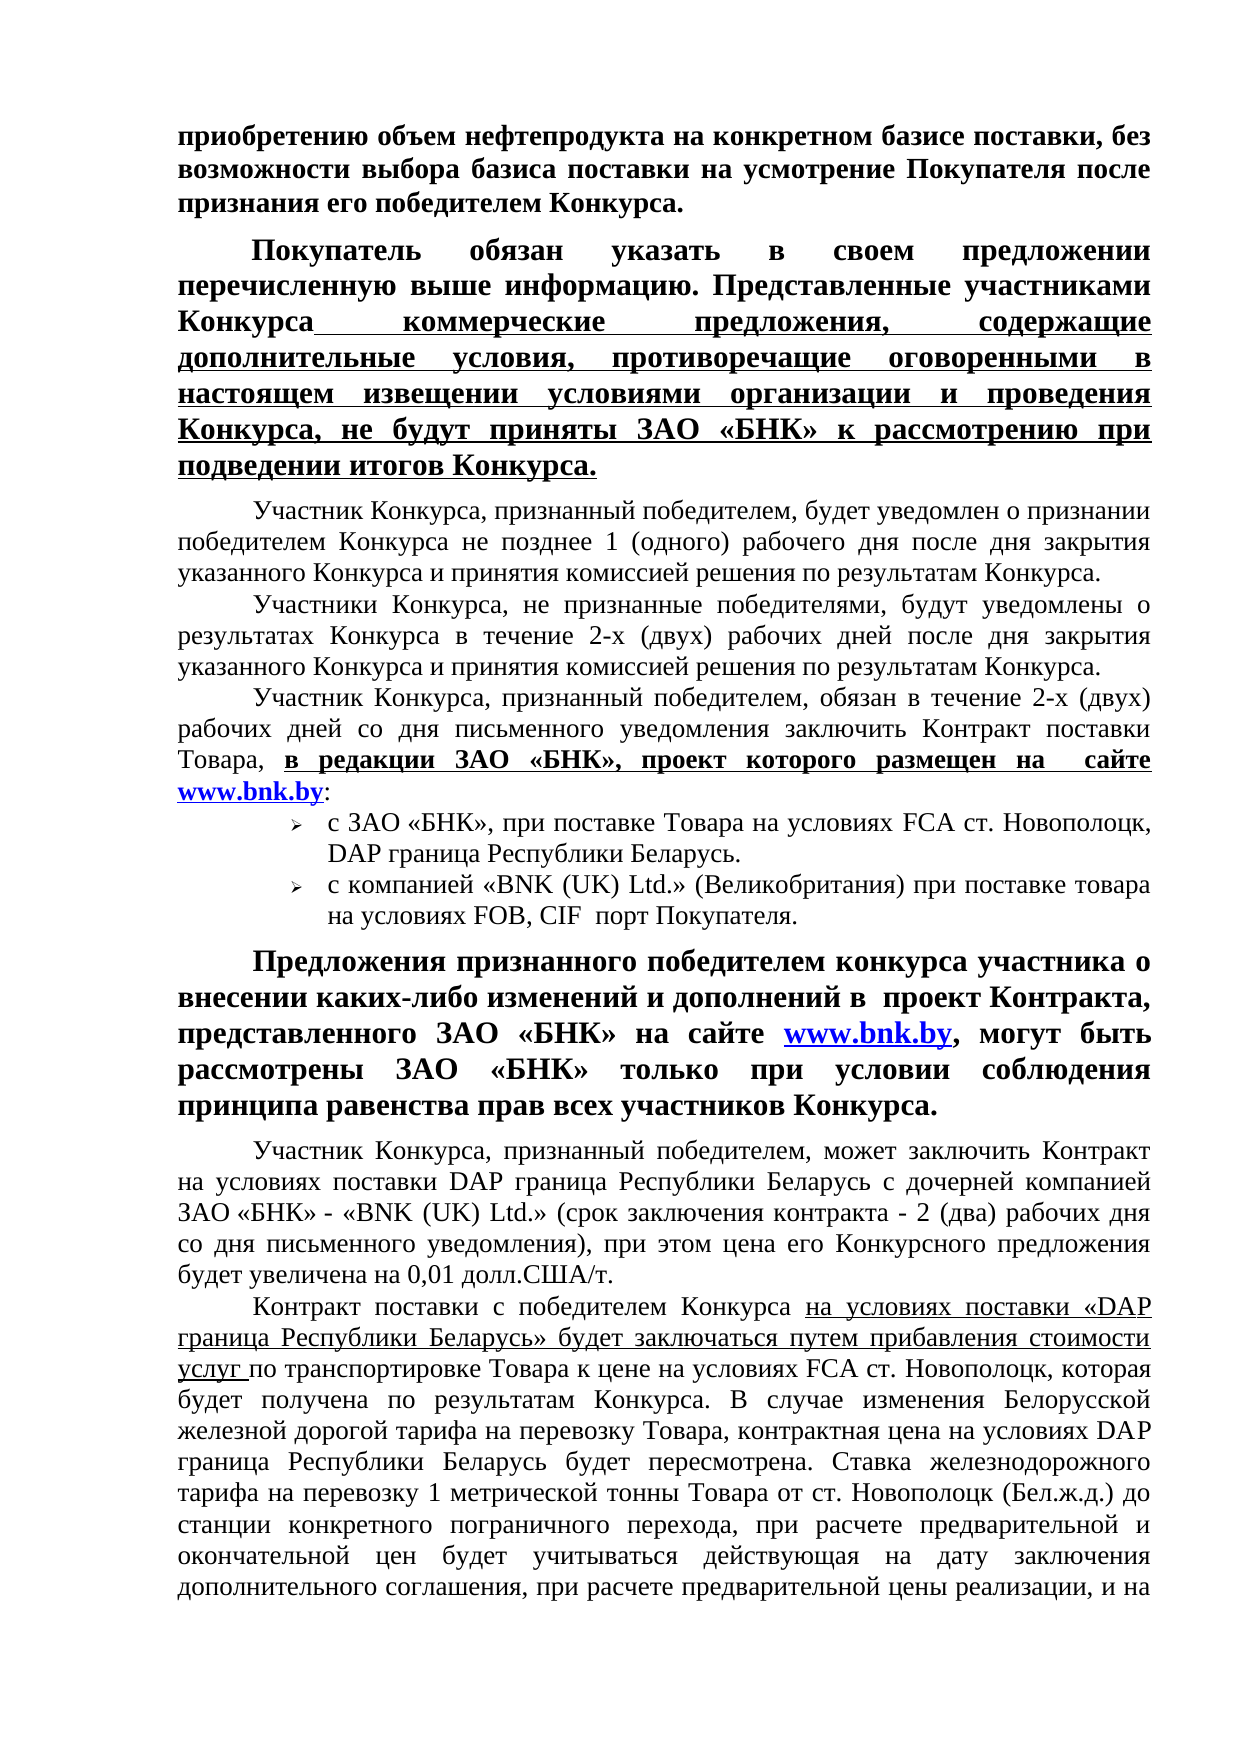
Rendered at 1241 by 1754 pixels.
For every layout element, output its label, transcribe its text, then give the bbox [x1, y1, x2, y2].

list с ЗАО «БНК», при поставке Товара на условиях FCA ст. Новополоцк, DAP граница Республики Беларусь. [290, 806, 1152, 868]
text Покупатель обязан указать в своем предложении перечисленную выше информацию. Представленные участниками Конкурса коммерческие предложения, содержащие дополнительные условия, противоречащие оговоренными в настоящем извещении условиями организации и проведения Конкурса, не будут приняты ЗАО «БНК» к рассмотрению при подведении итогов Конкурса. [177, 442, 1152, 482]
text Участники Конкурса, не признанные победителями, будут уведомлены о результатах Конкурса в течение 2-х (двух) рабочих дней после дня закрытия указанного Конкурса и принятия комиссией решения по результатам Конкурса. [177, 588, 1152, 681]
text Покупатель обязан указать в своем предложении перечисленную выше информацию. Представленные участниками Конкурса коммерческие предложения, содержащие дополнительные условия, противоречащие оговоренными в настоящем извещении условиями организации и проведения Конкурса, не будут приняты ЗАО «БНК» к рассмотрению при подведении итогов Конкурса. [177, 231, 1152, 370]
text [177, 118, 1152, 219]
list с компанией «BNK (UK) Ltd.» (Великобритания) при поставке товара на условиях FOB, CIF порт Покупателя. [290, 868, 1152, 930]
text Предложения признанного победителем конкурса участника о внесении каких-либо изменений и дополнений в проект Контракта, представленного ЗАО «БНК» на сайте www.bnk.by, могут быть рассмотрены ЗАО «БНК» только при условии соблюдения принципа равенства прав всех участников Конкурса. [177, 942, 1152, 1122]
text Покупатель обязан указать в своем предложении перечисленную выше информацию. Представленные участниками Конкурса коммерческие предложения, содержащие дополнительные условия, противоречащие оговоренными в настоящем извещении условиями организации и проведения Конкурса, не будут приняты ЗАО «БНК» к рассмотрению при подведении итогов Конкурса. [177, 371, 1152, 406]
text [177, 1290, 1152, 1601]
text Покупатель обязан указать в своем предложении перечисленную выше информацию. Представленные участниками Конкурса коммерческие предложения, содержащие дополнительные условия, противоречащие оговоренными в настоящем извещении условиями организации и проведения Конкурса, не будут приняты ЗАО «БНК» к рассмотрению при подведении итогов Конкурса. [177, 407, 1152, 441]
text Участник Конкурса, признанный победителем, обязан в течение 2-х (двух) рабочих дней со дня письменного уведомления заключить Контракт поставки Товара, в редакции ЗАО «БНК», проект которого размещен на сайте www.bnk.by: [177, 681, 1152, 806]
text Участник Конкурса, признанный победителем, может заключить Контракт на условиях поставки DAP граница Республики Беларусь с дочерней компанией ЗАО «БНК» - «BNK (UK) Ltd.» (срок заключения контракта - 2 (два) рабочих дня со дня письменного уведомления), при этом цена его Конкурсного предложения будет увеличена на 0,01 долл.США/т. [177, 1134, 1152, 1290]
text Участник Конкурса, признанный победителем, будет уведомлен о признании победителем Конкурса не позднее 1 (одного) рабочего дня после дня закрытия указанного Конкурса и принятия комиссией решения по результатам Конкурса. [177, 494, 1152, 588]
